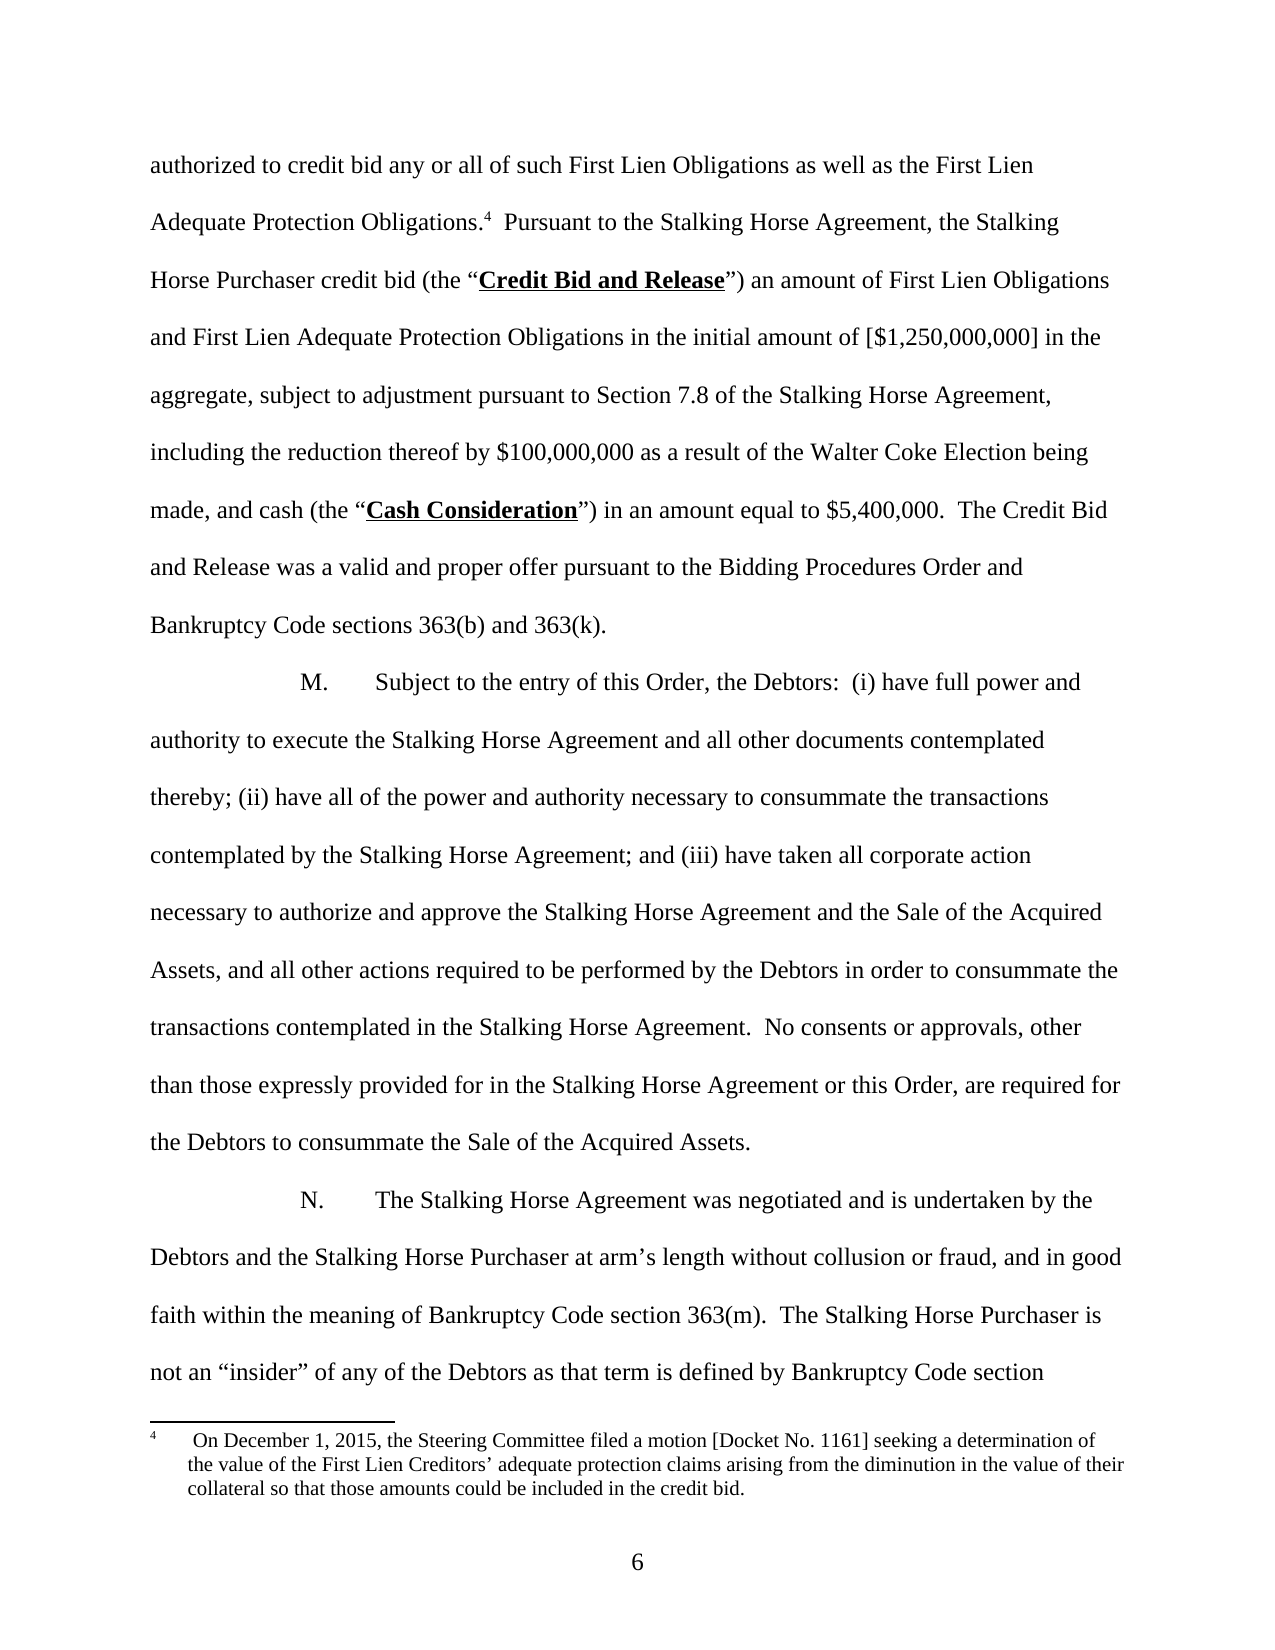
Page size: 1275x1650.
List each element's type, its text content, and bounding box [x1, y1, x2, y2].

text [150, 150, 1125, 639]
text Subject to the entry of this Order, the Debtors: (i) have full power and authority to execute the Stalking Horse Agreement and all other documents contemplated thereby; (ii) have all of the power and authority necessary to consummate the transactions contemplated by the Stalking Horse Agreement; and (iii) have taken all corporate action necessary to authorize and approve the Stalking Horse Agreement and the Sale of the Acquired Assets, and all other actions required to be performed by the Debtors in order to consummate the transactions contemplated in the Stalking Horse Agreement. No consents or approvals, other than those expressly provided for in the Stalking Horse Agreement or this Order, are required for the Debtors to consummate the Sale of the Acquired Assets. [150, 667, 1125, 1156]
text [150, 1185, 1125, 1386]
